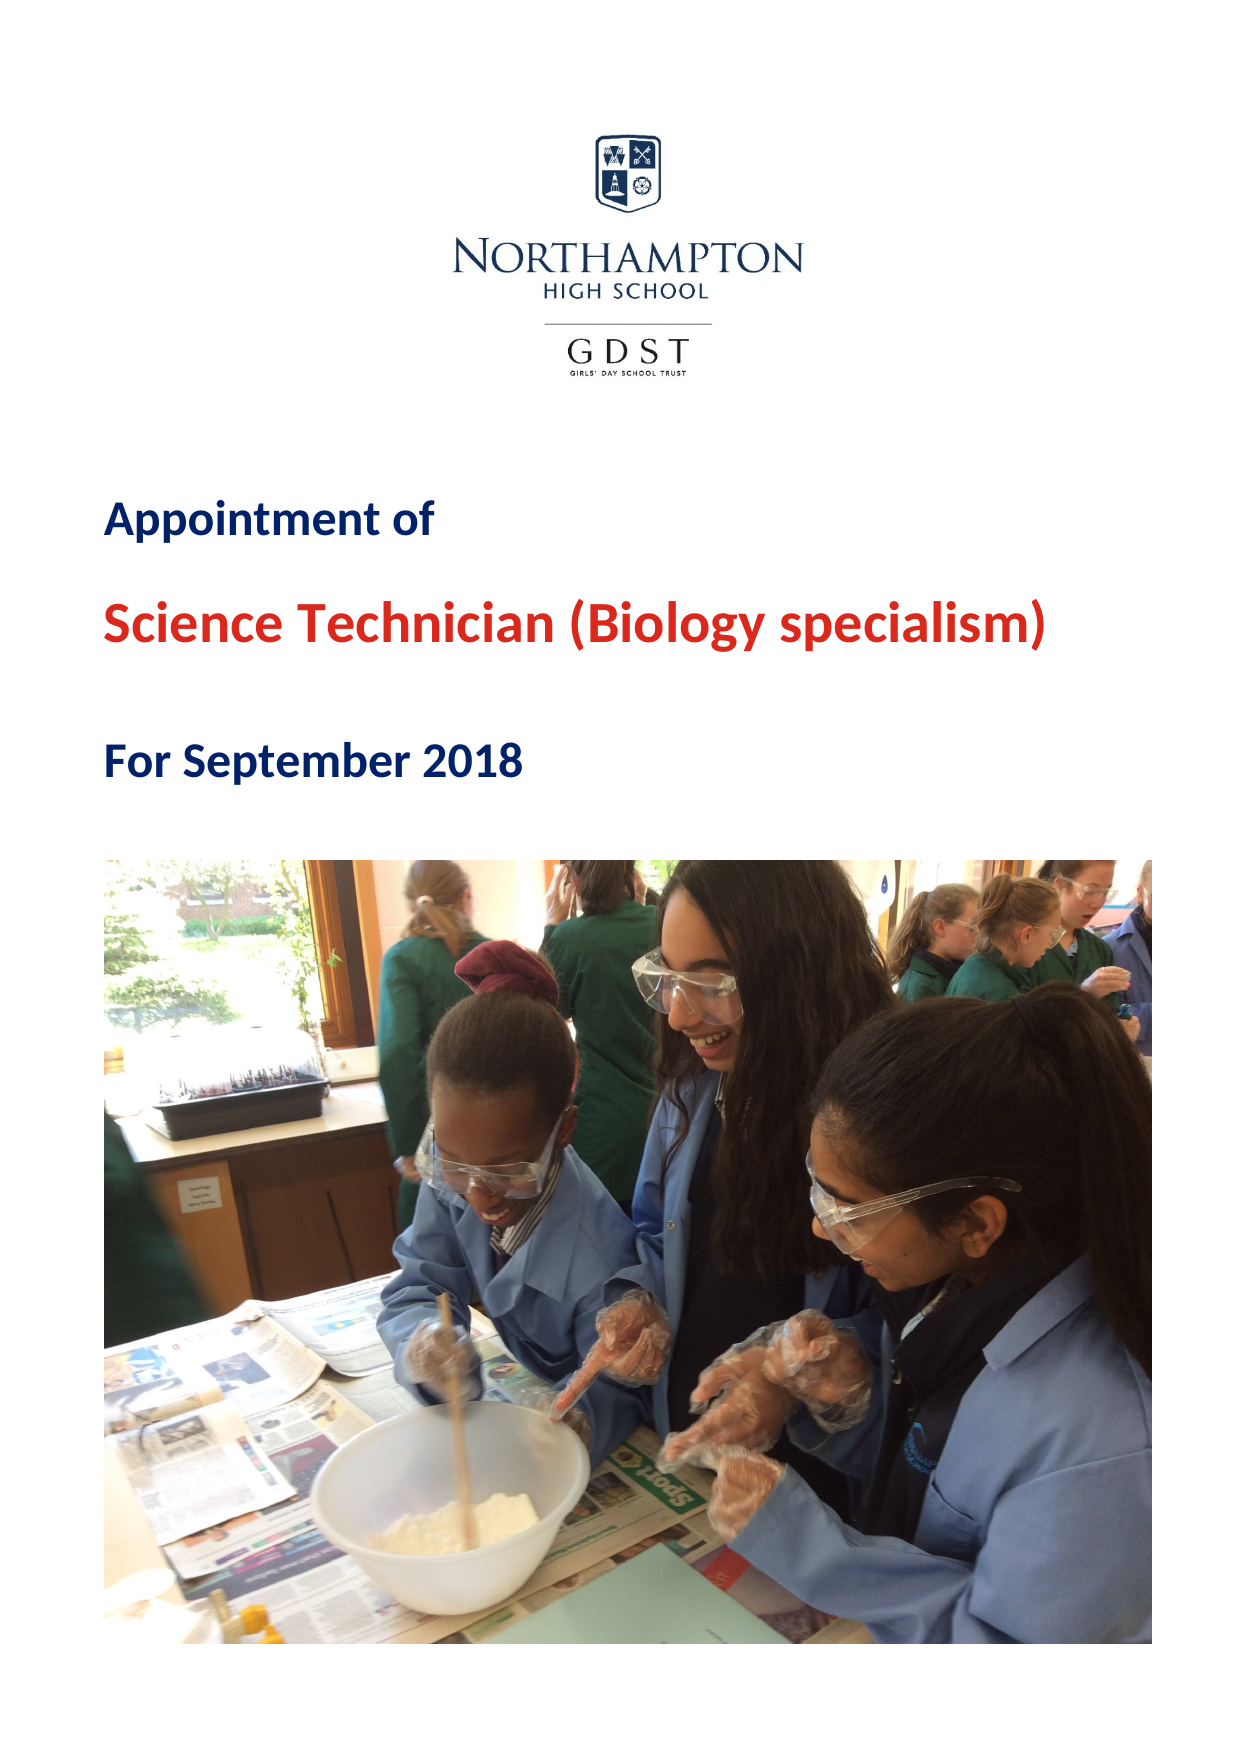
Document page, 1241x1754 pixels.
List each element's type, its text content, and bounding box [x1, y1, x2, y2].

text Appointment of [103, 487, 1152, 548]
text Science Technician (Biology specialism) [103, 586, 1152, 657]
text For September 2018 [103, 729, 1152, 790]
picture [104, 860, 1152, 1644]
picture [441, 121, 815, 387]
